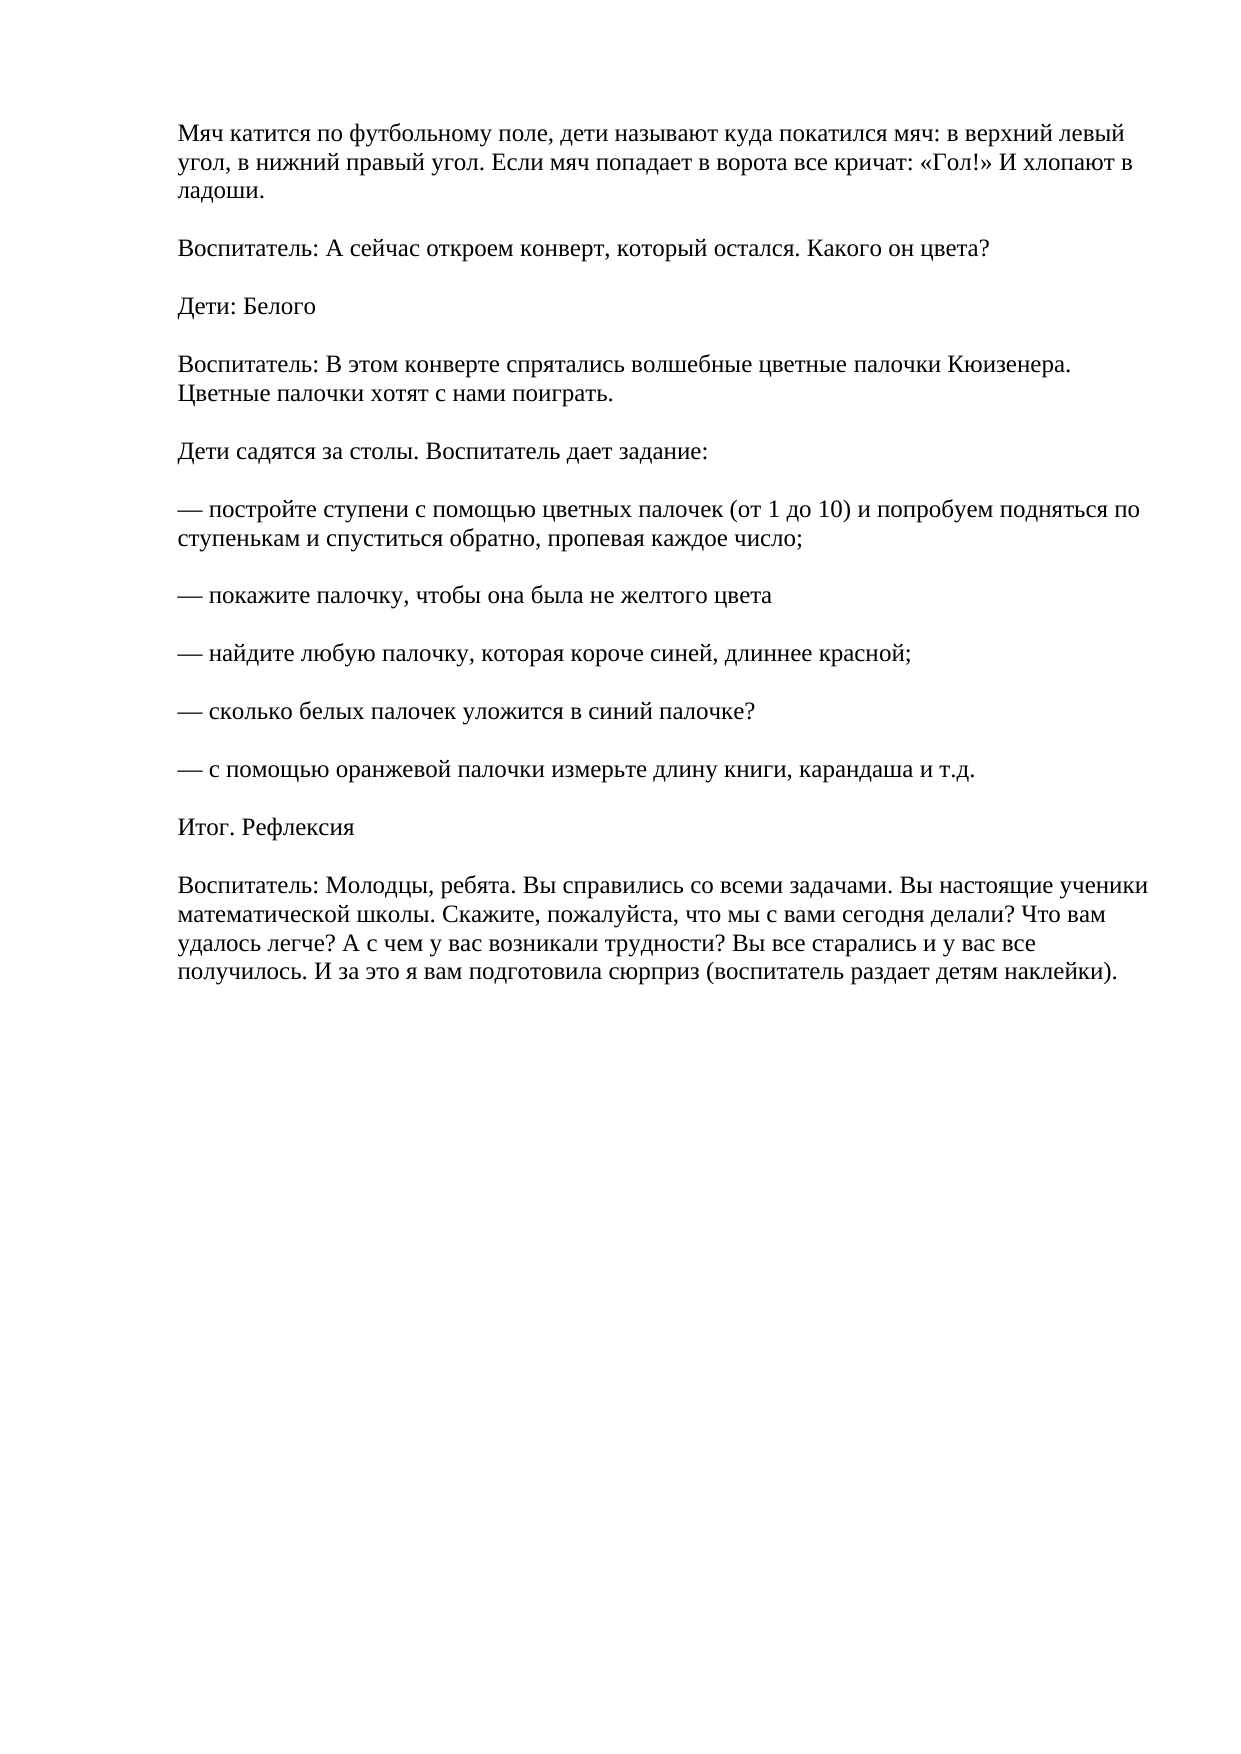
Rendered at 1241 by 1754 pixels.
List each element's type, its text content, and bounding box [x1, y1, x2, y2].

text Воспитатель: В этом конверте спрятались волшебные цветные палочки Кюизенера. Цветные палочки хотят с нами поиграть. [177, 349, 1152, 407]
text Дети садятся за столы. Воспитатель дает задание: [177, 436, 1152, 465]
text Итог. Рефлексия [177, 812, 1152, 841]
text Дети: Белого [177, 291, 1152, 320]
text — сколько белых палочек уложится в синий палочке? [177, 696, 1152, 725]
text — найдите любую палочку, которая короче синей, длиннее красной; [177, 638, 1152, 667]
text — постройте ступени с помощью цветных палочек (от 1 до 10) и попробуем подняться по ступенькам и спуститься обратно, пропевая каждое число; [177, 494, 1152, 551]
text Мяч катится по футбольному поле, дети называют куда покатился мяч: в верхний левый угол, в нижний правый угол. Если мяч попадает в ворота все кричат: «Гол!» И хлопают в ладоши. [177, 118, 1152, 204]
text Воспитатель: Молодцы, ребята. Вы справились со всеми задачами. Вы настоящие ученики математической школы. Скажите, пожалуйста, что мы с вами сегодня делали? Что вам удалось легче? А с чем у вас возникали трудности? Вы все старались и у вас все получилось. И за это я вам подготовила сюрприз (воспитатель раздает детям наклейки). [177, 870, 1152, 985]
text — покажите палочку, чтобы она была не желтого цвета [177, 581, 1152, 609]
text — с помощью оранжевой палочки измерьте длину книги, карандаша и т.д. [177, 754, 1152, 783]
text Воспитатель: А сейчас откроем конверт, который остался. Какого он цвета? [177, 233, 1152, 262]
